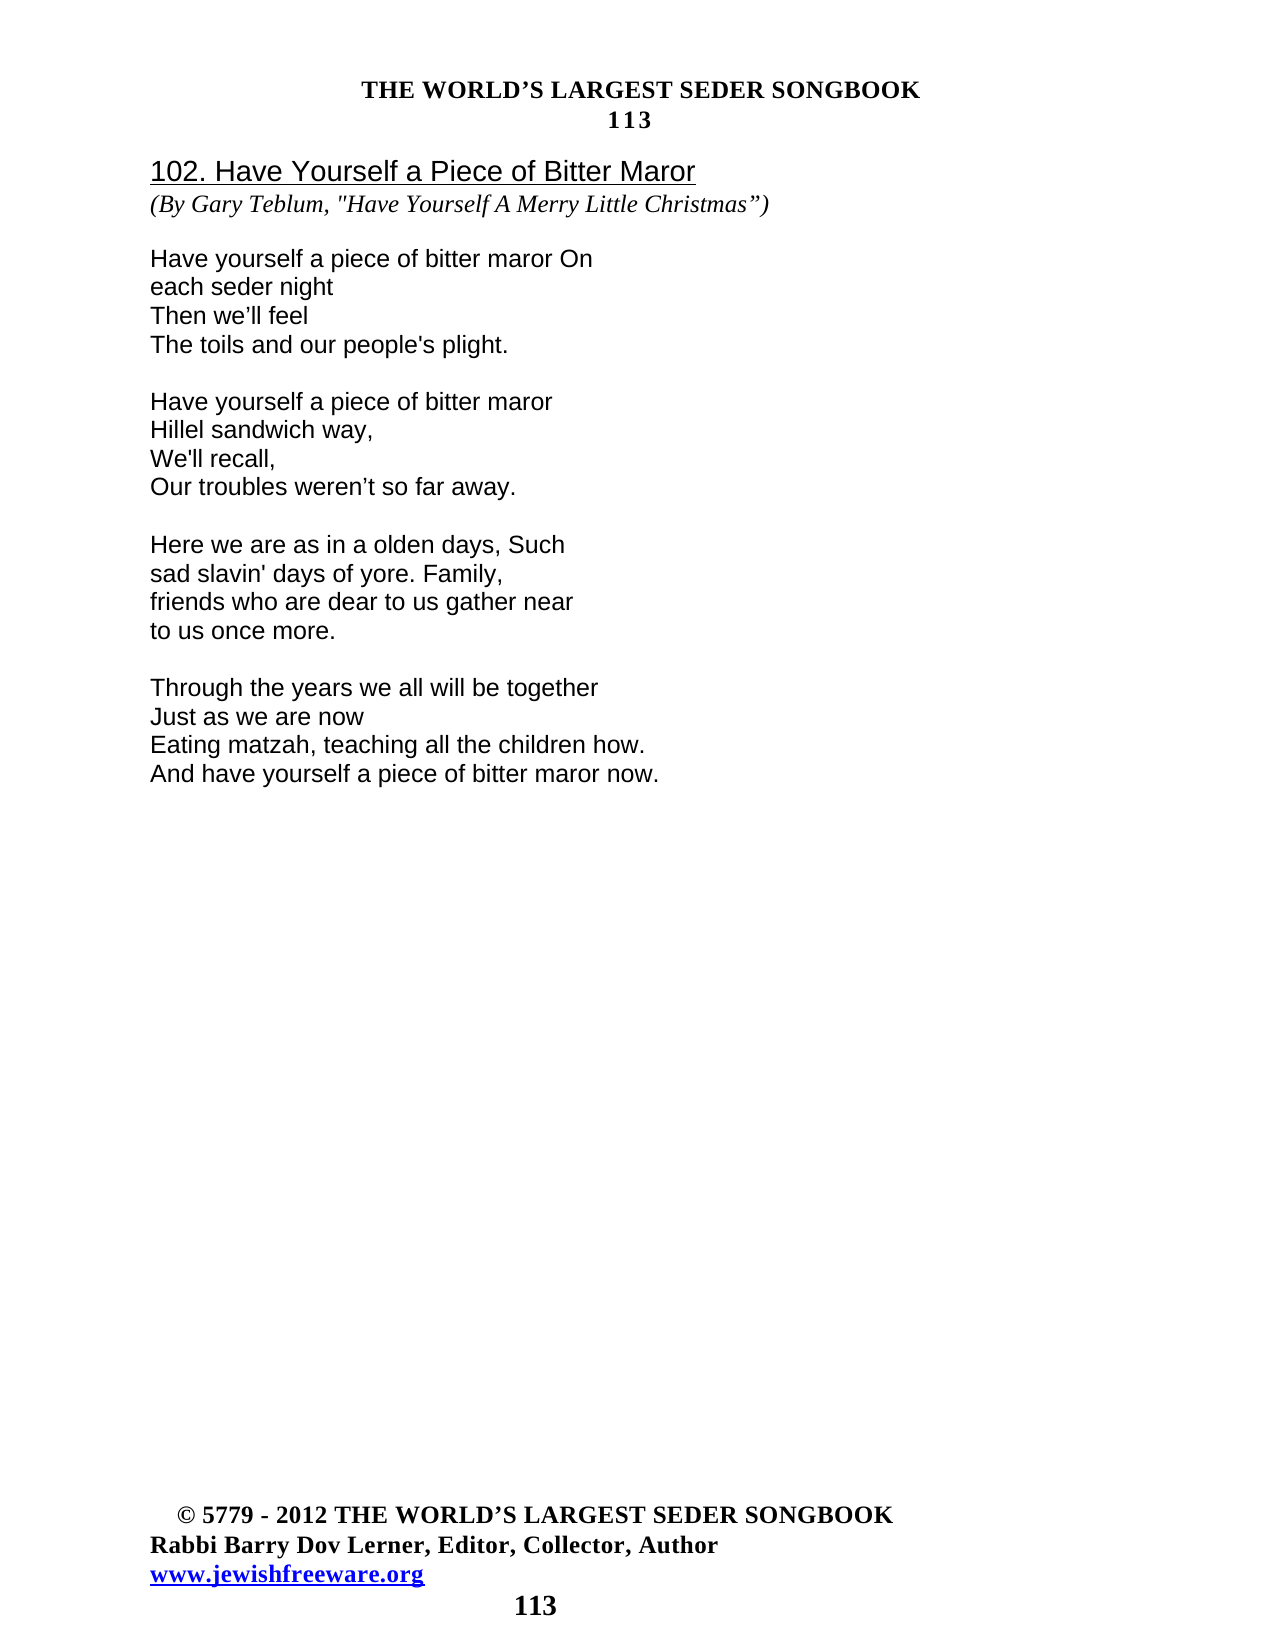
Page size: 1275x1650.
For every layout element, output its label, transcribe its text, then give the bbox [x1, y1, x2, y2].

text THE WORLD’S LARGEST SEDER SONGBOOK [150, 74, 921, 104]
text (By Gary Teblum, "Have Yourself A Merry Little Christmas”) [150, 190, 921, 218]
text © 5779 - 2012 THE WORLD’S LARGEST SEDER SONGBOOK [150, 1500, 921, 1530]
text 113 [607, 104, 921, 134]
text Have yourself a piece of bitter maror Hillel sandwich way, [150, 387, 613, 444]
text 102. Have Yourself a Piece of Bitter Maror [150, 155, 921, 188]
text We'll recall, [150, 444, 921, 473]
text Our troubles weren’t so far away. [150, 473, 921, 502]
text Through the years we all will be together Just as we are now [150, 674, 651, 731]
text Rabbi Barry Dov Lerner, Editor, Collector, Author www.jewishfreeware.org [150, 1530, 921, 1589]
text Have yourself a piece of bitter maror On [150, 244, 921, 273]
text Here we are as in a olden days, Such sad slavin' days of yore. Family, friends who are dear to us gather near to us once more. [150, 530, 583, 645]
text Eating matzah, teaching all the children how. And have yourself a piece of bitter maror now. [150, 731, 688, 788]
text 113 [150, 1589, 921, 1622]
text The toils and our people's plight. [150, 330, 921, 359]
text each seder night Then we’ll feel [150, 273, 336, 330]
